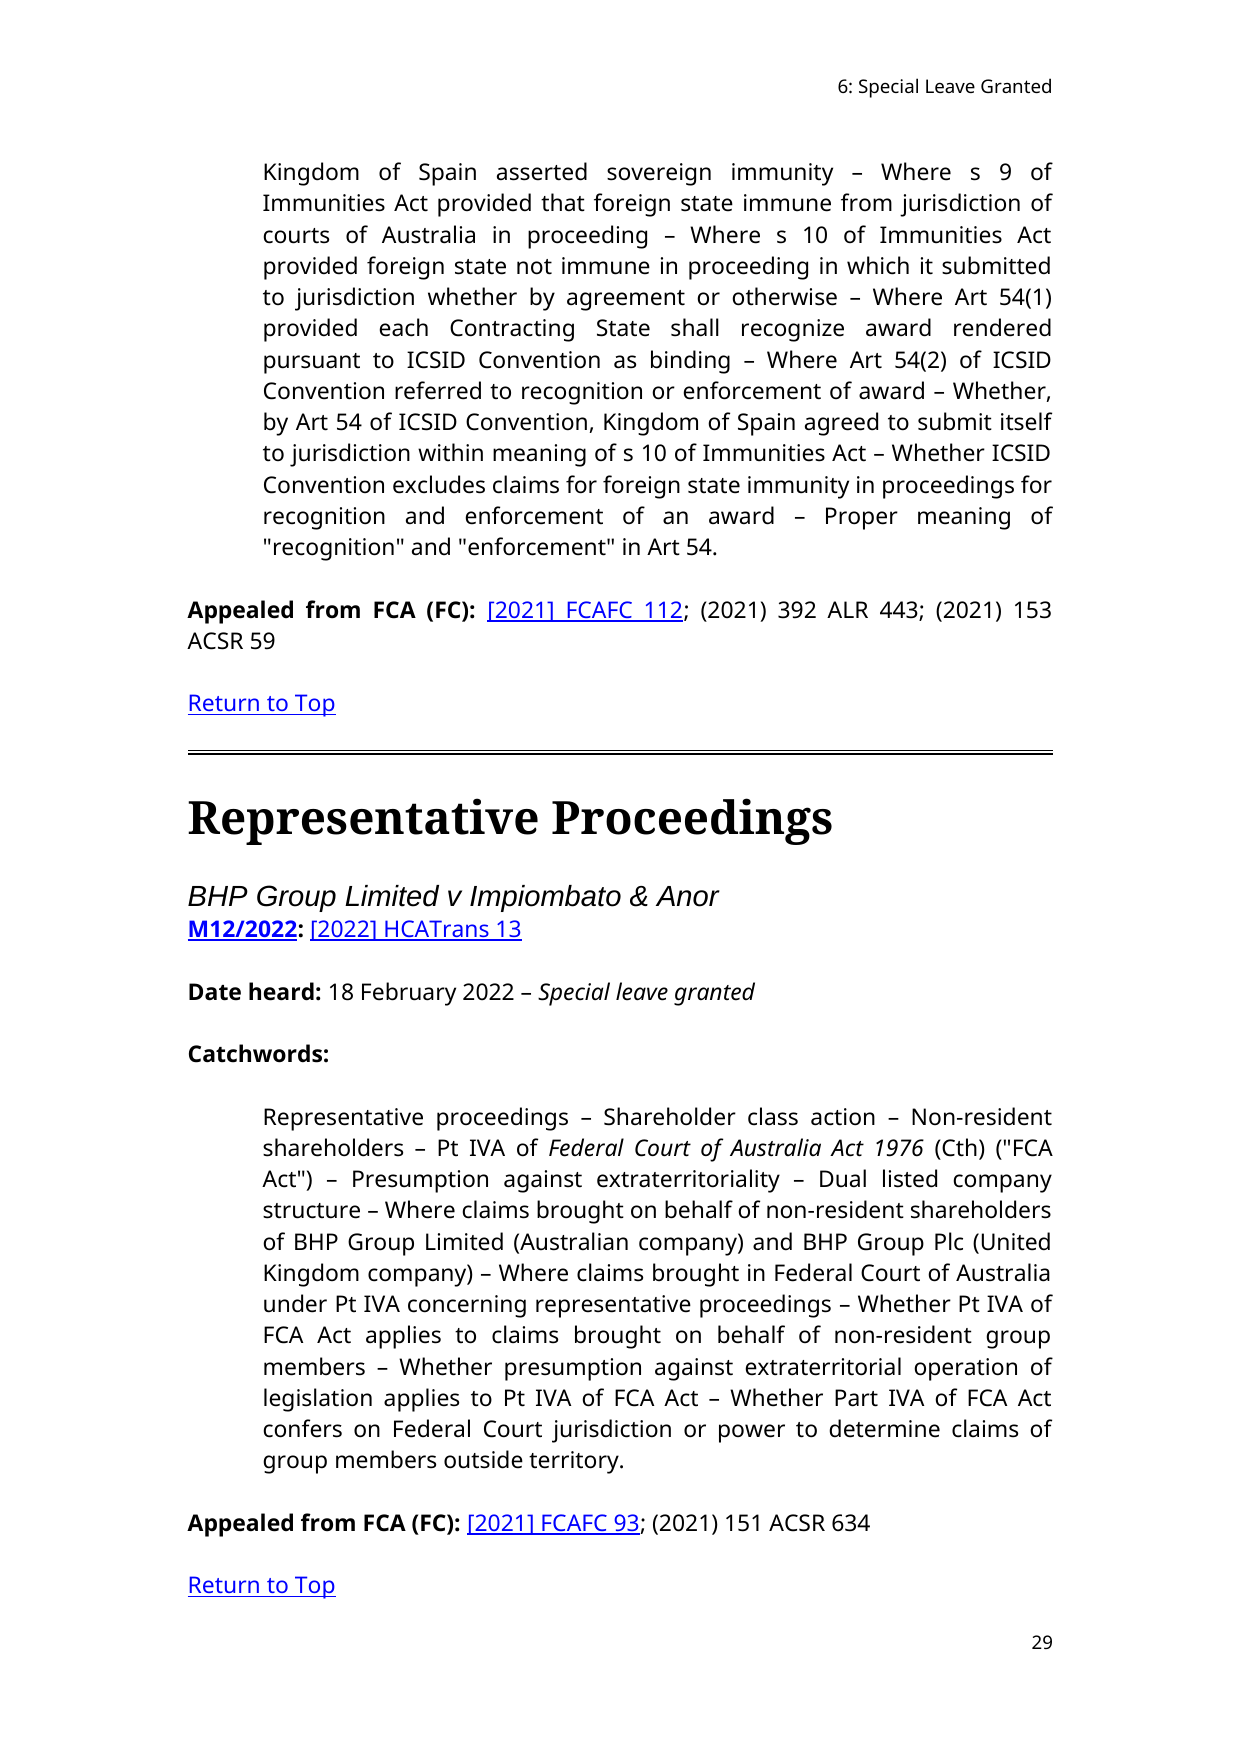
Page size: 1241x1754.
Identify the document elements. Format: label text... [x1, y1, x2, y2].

text Return to Top [187, 1569, 1053, 1600]
text Representative proceedings – Shareholder class action – Non-resident shareholders – Pt IVA of Federal Court of Australia Act 1976 (Cth) ("FCA Act") – Presumption against extraterritoriality – Dual listed company structure – Where claims brought on behalf of non-resident shareholders of BHP Group Limited (Australian company) and BHP Group Plc (United Kingdom company) – Where claims brought in Federal Court of Australia under Pt IVA concerning representative proceedings – Whether Pt IVA of FCA Act applies to claims brought on behalf of non-resident group members – Whether presumption against extraterritorial operation of legislation applies to Pt IVA of FCA Act – Whether Part IVA of FCA Act confers on Federal Court jurisdiction or power to determine claims of group members outside territory. [262, 1100, 1053, 1475]
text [262, 156, 1053, 562]
subtitle BHP Group Limited v Impiombato & Anor [187, 879, 1053, 913]
text Date heard: 18 February 2022 – Special leave granted [187, 975, 1053, 1007]
text M12/2022: [2022] HCATrans 13 [187, 913, 1053, 944]
text Return to Top [187, 687, 1053, 718]
text Appealed from FCA (FC): [2021] FCAFC 93; (2021) 151 ACSR 634 [187, 1507, 1053, 1538]
subtitle Representative Proceedings [187, 786, 1053, 848]
text Appealed from FCA (FC): [2021] FCAFC 112; (2021) 392 ALR 443; (2021) 153 ACSR 59 [187, 593, 1053, 656]
text Catchwords: [187, 1038, 1053, 1069]
